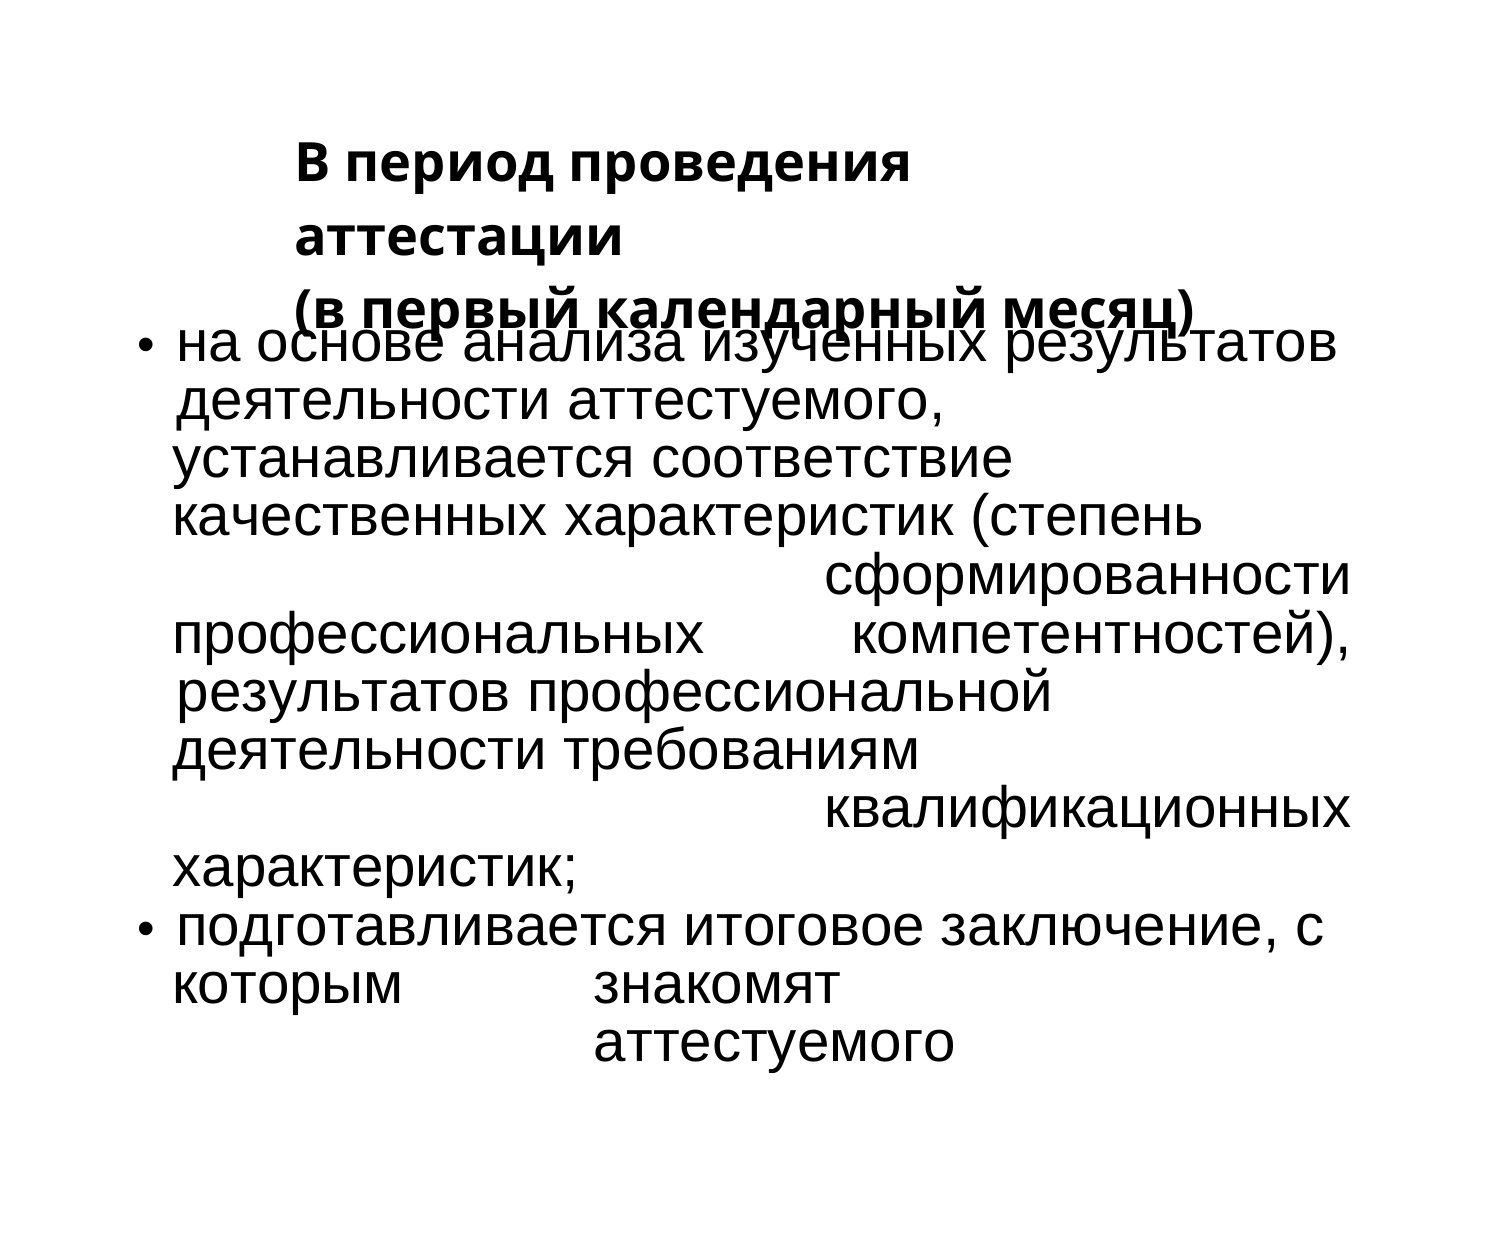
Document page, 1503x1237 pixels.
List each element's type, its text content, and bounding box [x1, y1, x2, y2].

text характеристик; [137, 840, 1368, 898]
text профессиональных компетентностей), [137, 607, 1368, 665]
list на основе анализа изученных результатов [137, 315, 1368, 373]
list подготавливается итоговое заключение, с [137, 898, 1368, 957]
text деятельности аттестуемого, устанавливается соответствие качественных характеристик (степень сформированности [172, 373, 1368, 607]
text результатов профессиональной деятельности требованиям квалификационных [172, 665, 1368, 840]
text которым знакомят аттестуемого [137, 957, 1368, 1074]
